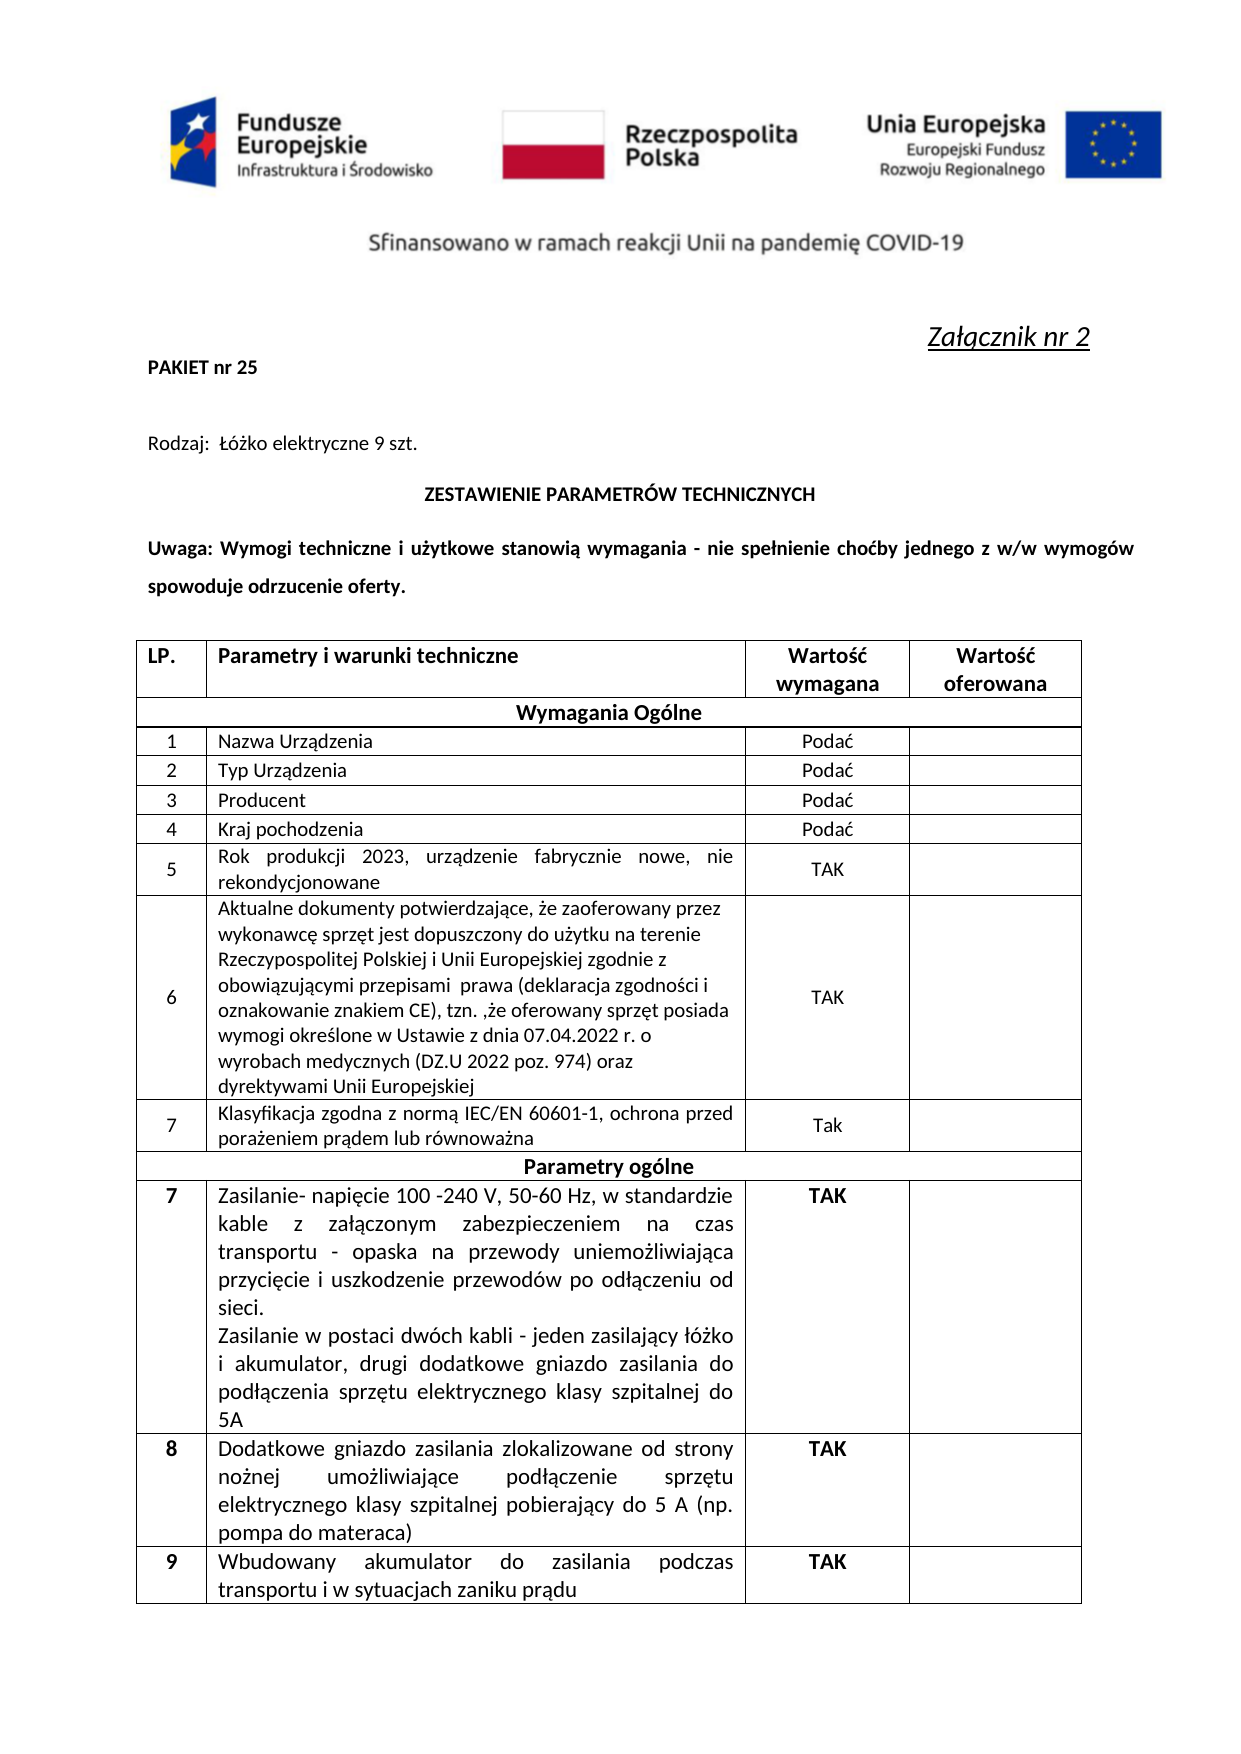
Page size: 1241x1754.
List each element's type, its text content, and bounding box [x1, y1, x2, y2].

table_cell [910, 1547, 1081, 1603]
table_cell Wbudowany akumulator do zasilania podczas transportu i w sytuacjach zaniku prądu [207, 1547, 745, 1603]
table_cell [910, 786, 1081, 813]
picture [147, 73, 1187, 278]
table_cell Dodatkowe gniazdo zasilania zlokalizowane od strony nożnej umożliwiające podłączenie sprzętu elektrycznego klasy szpitalnej pobierający do 5 A (np. pompa do materaca) [207, 1434, 745, 1546]
table_cell Wymagania Ogólne [137, 698, 1081, 726]
table_cell 2 [137, 756, 206, 784]
table_cell [910, 756, 1081, 784]
table_cell 4 [137, 815, 206, 843]
text PAKIET nr 25 [148, 354, 1093, 379]
table_cell TAK [746, 1547, 909, 1603]
table_cell [910, 1434, 1081, 1546]
table_cell [910, 1100, 1081, 1151]
text ZESTAWIENIE PARAMETRÓW TECHNICZNYCH [148, 481, 1093, 535]
table_cell Podać [746, 815, 909, 843]
table_cell 1 [137, 728, 206, 755]
table_cell Aktualne dokumenty potwierdzające, że zaoferowany przez wykonawcę sprzęt jest dopuszczony do użytku na terenie Rzeczypospolitej Polskiej i Unii Europejskiej zgodnie z obowiązującymi przepisami prawa (deklaracja zgodności i oznakowanie znakiem CE), tzn. ,że oferowany sprzęt posiada wymogi określone w Ustawie z dnia 07.04.2022 r. o wyrobach medycznych (DZ.U 2022 poz. 974) oraz dyrektywami Unii Europejskiej [207, 896, 745, 1099]
table_cell Producent [207, 786, 745, 813]
table_cell Kraj pochodzenia [207, 815, 745, 843]
table_cell [910, 728, 1081, 755]
table_cell Podać [746, 728, 909, 755]
table_cell 7 [137, 1100, 206, 1151]
table_cell [910, 844, 1081, 894]
table_cell TAK [746, 844, 909, 894]
table_cell [910, 815, 1081, 843]
table_cell Zasilanie- napięcie 100 -240 V, 50-60 Hz, w standardzie kable z załączonym zabezpieczeniem na czas transportu - opaska na przewody uniemożliwiająca przycięcie i uszkodzenie przewodów po odłączeniu od sieci. Zasilanie w postaci dwóch kabli - jeden zasilający łóżko i akumulator, drugi dodatkowe gniazdo zasilania do podłączenia sprzętu elektrycznego klasy szpitalnej do 5A [207, 1181, 745, 1433]
table_cell 5 [137, 844, 206, 894]
table_header LP. [137, 641, 206, 697]
table_header Wartość oferowana [910, 641, 1081, 697]
table_cell Rok produkcji 2023, urządzenie fabrycznie nowe, nie rekondycjonowane [207, 844, 745, 894]
table_cell 6 [137, 896, 206, 1099]
text Rodzaj: Łóżko elektryczne 9 szt. [148, 430, 1093, 456]
table_cell Parametry ogólne [137, 1152, 1081, 1180]
table_cell [910, 896, 1081, 1099]
table_cell TAK [746, 896, 909, 1099]
table_cell TAK [746, 1181, 909, 1433]
table_cell Nazwa Urządzenia [207, 728, 745, 755]
text Załącznik nr 2 [148, 318, 1093, 354]
table_cell Podać [746, 786, 909, 813]
table_cell 3 [137, 786, 206, 813]
table_header Parametry i warunki techniczne [207, 641, 745, 697]
table_cell Podać [746, 756, 909, 784]
text Uwaga: Wymogi techniczne i użytkowe stanowią wymagania - nie spełnienie choćby jednego z w/w wymogów spowoduje odrzucenie oferty. [148, 535, 1136, 599]
table_cell TAK [746, 1434, 909, 1546]
table_cell Tak [746, 1100, 909, 1151]
table_cell [910, 1181, 1081, 1433]
table_cell 7 [137, 1181, 206, 1433]
table_cell 8 [137, 1434, 206, 1546]
table_header Wartość wymagana [746, 641, 909, 697]
table_cell Typ Urządzenia [207, 756, 745, 784]
table_cell 9 [137, 1547, 206, 1603]
table_cell Klasyfikacja zgodna z normą IEC/EN 60601-1, ochrona przed porażeniem prądem lub równoważna [207, 1100, 745, 1151]
